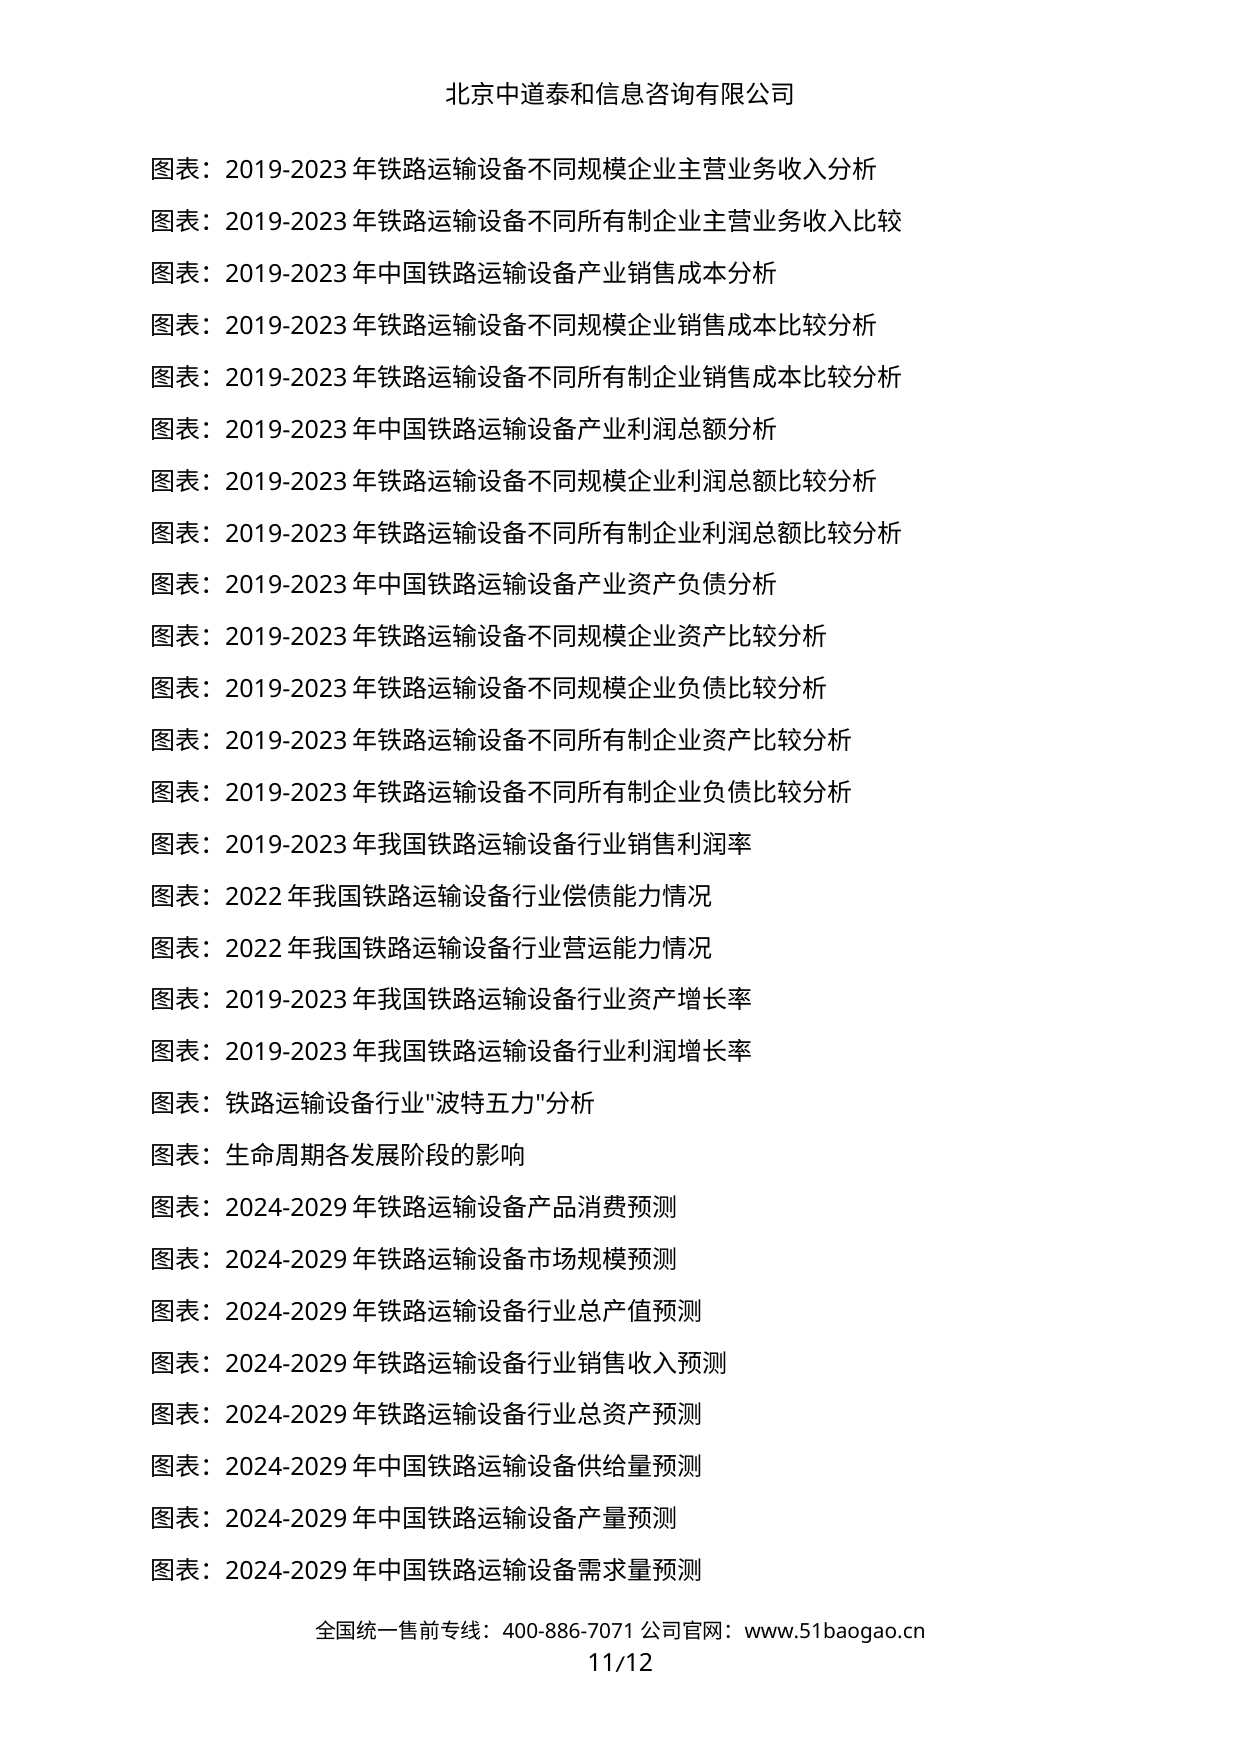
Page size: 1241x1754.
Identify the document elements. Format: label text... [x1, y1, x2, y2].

text 图表：2019-2023年铁路运输设备不同规模企业主营业务收入分析 [150, 150, 1090, 186]
text 图表：2024-2029年铁路运输设备行业总产值预测 [150, 1291, 1090, 1327]
text 图表：2019-2023年铁路运输设备不同所有制企业负债比较分析 [150, 772, 1090, 809]
text 图表：2024-2029年中国铁路运输设备产量预测 [150, 1499, 1090, 1535]
text 图表：2019-2023年铁路运输设备不同规模企业销售成本比较分析 [150, 306, 1090, 342]
text 图表：2024-2029年铁路运输设备产品消费预测 [150, 1187, 1090, 1224]
text 图表：2019-2023年铁路运输设备不同规模企业资产比较分析 [150, 617, 1090, 653]
text 图表：2019-2023年我国铁路运输设备行业销售利润率 [150, 824, 1090, 861]
text 图表：2019-2023年中国铁路运输设备产业销售成本分析 [150, 254, 1090, 290]
text 图表：2024-2029年铁路运输设备行业总资产预测 [150, 1395, 1090, 1431]
text 图表：2024-2029年铁路运输设备市场规模预测 [150, 1239, 1090, 1276]
text 图表：2019-2023年铁路运输设备不同所有制企业主营业务收入比较 [150, 202, 1090, 238]
text 图表：2019-2023年我国铁路运输设备行业利润增长率 [150, 1032, 1090, 1068]
text 图表：铁路运输设备行业"波特五力"分析 [150, 1084, 1090, 1120]
text 图表：2019-2023年中国铁路运输设备产业利润总额分析 [150, 409, 1090, 446]
text 图表：2019-2023年铁路运输设备不同规模企业利润总额比较分析 [150, 461, 1090, 497]
text 图表：2019-2023年铁路运输设备不同所有制企业利润总额比较分析 [150, 513, 1090, 549]
text 图表：2019-2023年铁路运输设备不同所有制企业资产比较分析 [150, 721, 1090, 757]
text 图表：生命周期各发展阶段的影响 [150, 1136, 1090, 1172]
text 图表：2024-2029年铁路运输设备行业销售收入预测 [150, 1343, 1090, 1379]
text 图表：2019-2023年铁路运输设备不同所有制企业销售成本比较分析 [150, 357, 1090, 394]
text 图表：2022年我国铁路运输设备行业偿债能力情况 [150, 876, 1090, 912]
text 图表：2019-2023年铁路运输设备不同规模企业负债比较分析 [150, 669, 1090, 705]
text 图表：2019-2023年中国铁路运输设备产业资产负债分析 [150, 565, 1090, 601]
text 图表：2024-2029年中国铁路运输设备需求量预测 [150, 1551, 1090, 1587]
text 图表：2019-2023年我国铁路运输设备行业资产增长率 [150, 980, 1090, 1016]
text 图表：2024-2029年中国铁路运输设备供给量预测 [150, 1447, 1090, 1483]
text 图表：2022年我国铁路运输设备行业营运能力情况 [150, 928, 1090, 964]
